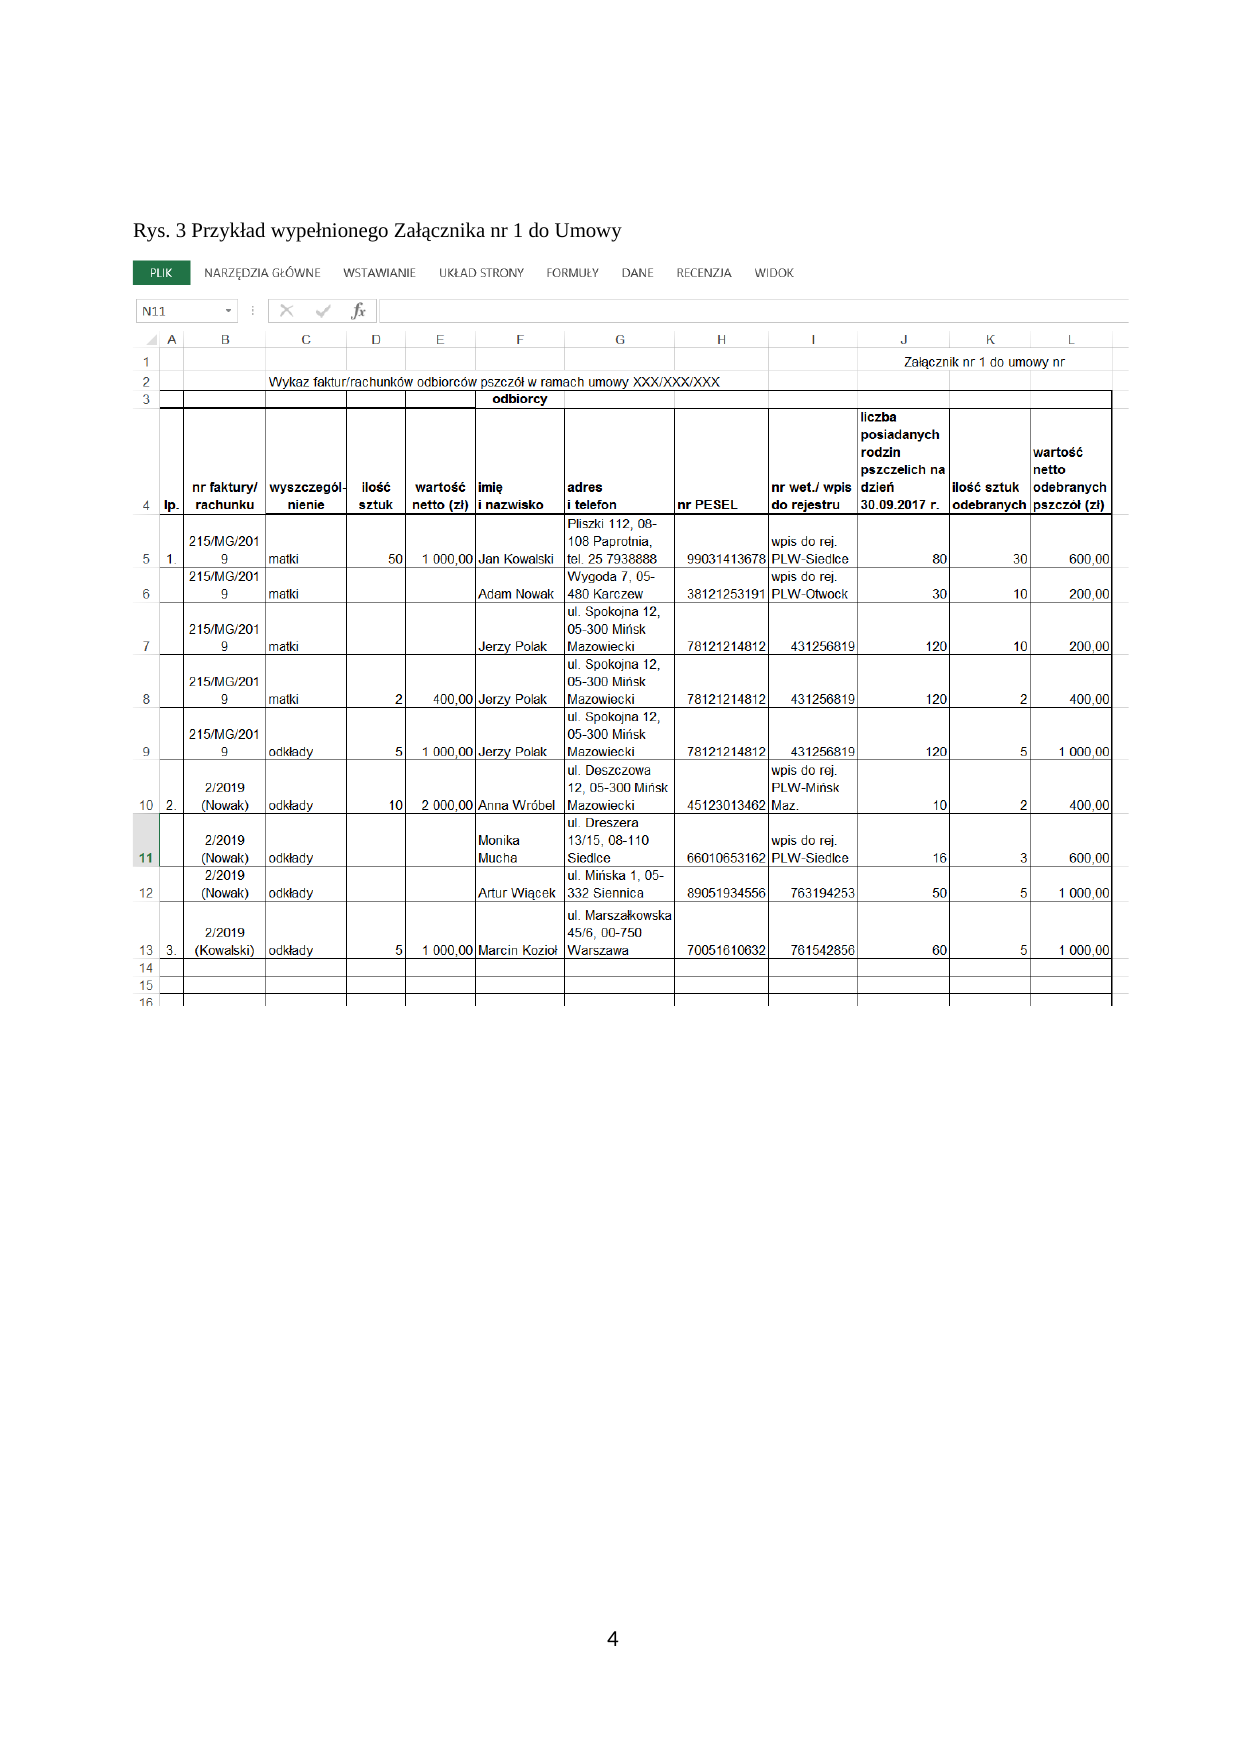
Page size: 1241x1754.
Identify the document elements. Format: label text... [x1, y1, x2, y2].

picture [132, 260, 1129, 1006]
text Rys. 3 Przykład wypełnionego Załącznika nr 1 do Umowy [133, 218, 1092, 242]
